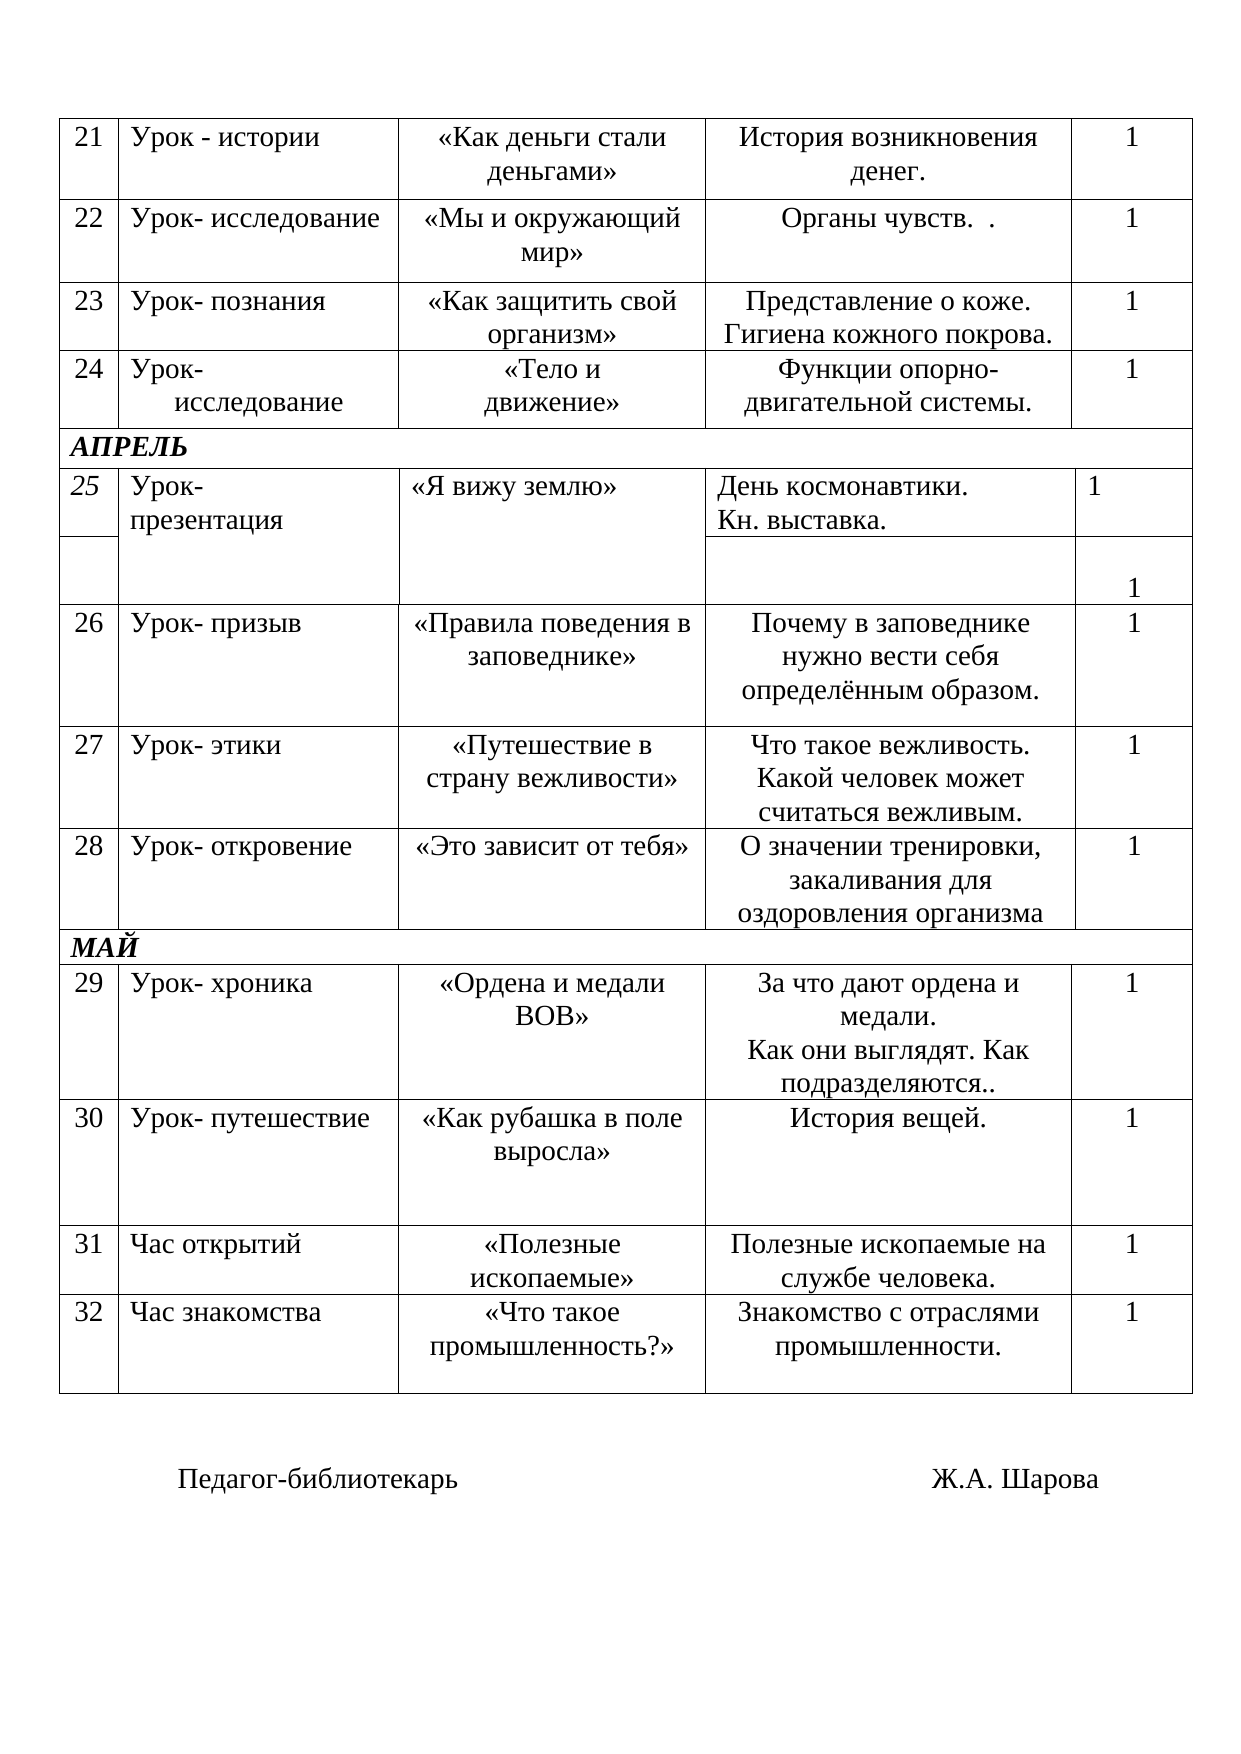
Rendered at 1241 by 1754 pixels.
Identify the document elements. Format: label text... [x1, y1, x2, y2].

table_cell 31 [60, 1226, 118, 1293]
table_cell [706, 537, 1075, 604]
text Педагог-библиотекарь Ж.А. Шарова [177, 1461, 1152, 1495]
table_cell 1 [1076, 727, 1192, 827]
table_cell 1 [1072, 1295, 1192, 1392]
table_cell 1 [1072, 965, 1192, 1099]
table_cell 1 [1076, 469, 1192, 536]
table_cell Урок- познания [119, 283, 398, 350]
table_cell Урок - истории [119, 119, 398, 199]
table_cell Урок- хроника [119, 965, 398, 1099]
table_cell История вещей. [706, 1100, 1071, 1225]
table_cell Урок- исследование [119, 200, 398, 282]
table_cell 24 [60, 351, 118, 428]
table_cell 30 [60, 1100, 118, 1225]
table_cell «Мы и окружающий мир» [399, 200, 705, 282]
table_cell 26 [60, 605, 118, 726]
table_cell Час знакомства [119, 1295, 398, 1392]
table_cell «Что такое промышленность?» [399, 1295, 705, 1392]
table_cell 21 [60, 119, 118, 199]
table_cell Урок- путешествие [119, 1100, 398, 1225]
table_cell [60, 537, 118, 604]
table_cell Представление о коже. Гигиена кожного покрова. [706, 283, 1071, 350]
table_cell 1 [1072, 119, 1192, 199]
table_cell Урок- исследование [119, 351, 398, 428]
table_cell «Как рубашка в поле выросла» [399, 1100, 705, 1225]
table_cell Почему в заповеднике нужно вести себя определённым образом. [706, 605, 1075, 726]
table_cell «Тело и движение» [399, 351, 705, 428]
table_cell Полезные ископаемые на службе человека. [706, 1226, 1071, 1293]
table_cell 1 [1072, 351, 1192, 428]
table_cell Органы чувств. . [706, 200, 1071, 282]
table_cell История возникновения денег. [706, 119, 1071, 199]
table_cell 23 [60, 283, 118, 350]
table_cell О значении тренировки, закаливания для оздоровления организма [706, 829, 1075, 929]
table_cell 27 [60, 727, 118, 827]
table_cell АПРЕЛЬ [60, 429, 1192, 467]
table_cell За что дают ордена и медали. Как они выглядят. Как подразделяются.. [706, 965, 1071, 1099]
table_cell «Я вижу землю» [400, 469, 705, 604]
table_cell Урок- презентация [119, 469, 399, 604]
table_cell Урок- этики [119, 727, 398, 827]
table_cell 1 [1076, 537, 1192, 604]
table_cell МАЙ [60, 930, 1192, 964]
table_cell 1 [1072, 1226, 1192, 1293]
table_cell 29 [60, 965, 118, 1099]
table_cell 32 [60, 1295, 118, 1392]
table_cell «Ордена и медали ВОВ» [399, 965, 705, 1099]
table_cell 28 [60, 829, 118, 929]
table_cell 25 [60, 469, 118, 536]
table_cell «Путешествие в страну вежливости» [399, 727, 705, 827]
table_cell 1 [1072, 283, 1192, 350]
table_cell 22 [60, 200, 118, 282]
table_cell «Полезные ископаемые» [399, 1226, 705, 1293]
table_cell День космонавтики. Кн. выставка. [706, 469, 1075, 536]
table_cell 1 [1072, 1100, 1192, 1225]
table_cell «Это зависит от тебя» [399, 829, 705, 929]
table_cell 1 [1076, 829, 1192, 929]
table_cell «Правила поведения в заповеднике» [399, 605, 705, 726]
table_cell Функции опорно- двигательной системы. [706, 351, 1071, 428]
table_cell 1 [1076, 605, 1192, 726]
table_cell Что такое вежливость. Какой человек может считаться вежливым. [706, 727, 1075, 827]
table_cell Знакомство с отраслями промышленности. [706, 1295, 1071, 1392]
table_cell Час открытий [119, 1226, 398, 1293]
table_cell 1 [1072, 200, 1192, 282]
table_cell Урок- призыв [119, 605, 398, 726]
table_cell Урок- откровение [119, 829, 398, 929]
table_cell «Как деньги стали деньгами» [399, 119, 705, 199]
table_cell «Как защитить свой организм» [399, 283, 705, 350]
